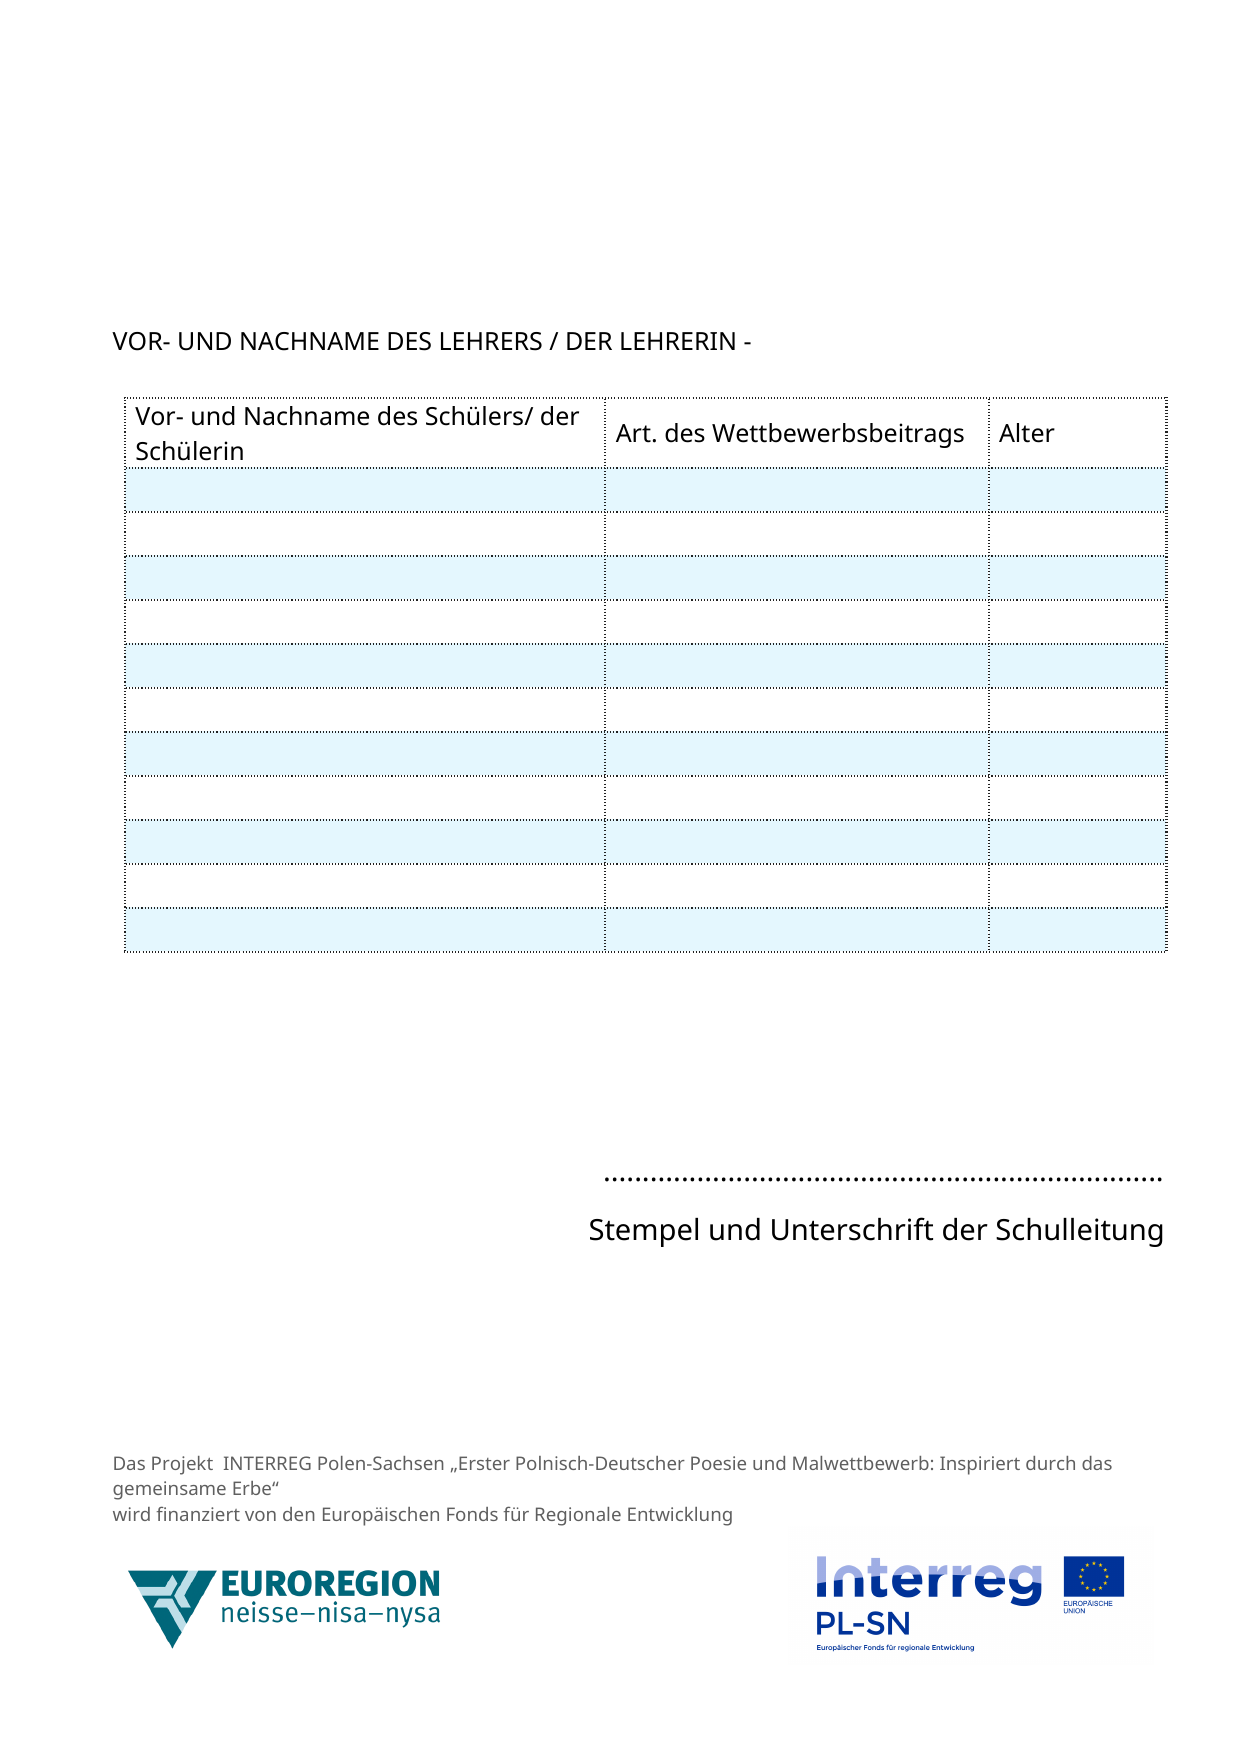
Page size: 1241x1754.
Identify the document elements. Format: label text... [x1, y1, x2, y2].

table_header Alter [989, 397, 1166, 467]
table_cell [605, 467, 988, 511]
picture [787, 1526, 1154, 1665]
text ........................................................................ [112, 1150, 1165, 1190]
table_cell [605, 555, 988, 599]
table_cell [605, 731, 988, 775]
table_cell [989, 863, 1166, 907]
table_cell [125, 819, 605, 863]
table_cell [605, 599, 988, 643]
table_cell [605, 687, 988, 731]
text VOR- UND NACHNAME DES LEHRERS / DER LEHRERIN - [112, 324, 1165, 358]
table_cell [989, 467, 1166, 511]
table_cell [125, 907, 605, 951]
table_cell [989, 599, 1166, 643]
table_header Art. des Wettbewerbsbeitrags [605, 397, 988, 467]
table_cell [125, 731, 605, 775]
table_cell [125, 555, 605, 599]
table_cell [605, 863, 988, 907]
table_cell [125, 775, 605, 819]
table_cell [989, 687, 1166, 731]
table_cell [605, 907, 988, 951]
table_cell [605, 775, 988, 819]
table_cell [125, 467, 605, 511]
table_cell [125, 511, 605, 555]
table_cell [989, 643, 1166, 687]
table_cell [989, 775, 1166, 819]
table_cell [125, 863, 605, 907]
table_cell [989, 731, 1166, 775]
table_cell [989, 511, 1166, 555]
table_cell [605, 643, 988, 687]
table_cell [989, 907, 1166, 951]
table_cell [125, 599, 605, 643]
picture [112, 1548, 463, 1665]
table_cell [125, 687, 605, 731]
table_cell [989, 555, 1166, 599]
table_cell [989, 819, 1166, 863]
table_cell [605, 819, 988, 863]
table_cell [125, 643, 605, 687]
text Stempel und Unterschrift der Schulleitung [112, 1209, 1165, 1249]
table_header Vor- und Nachname des Schülers/ der Schülerin [125, 397, 605, 467]
table_cell [605, 511, 988, 555]
